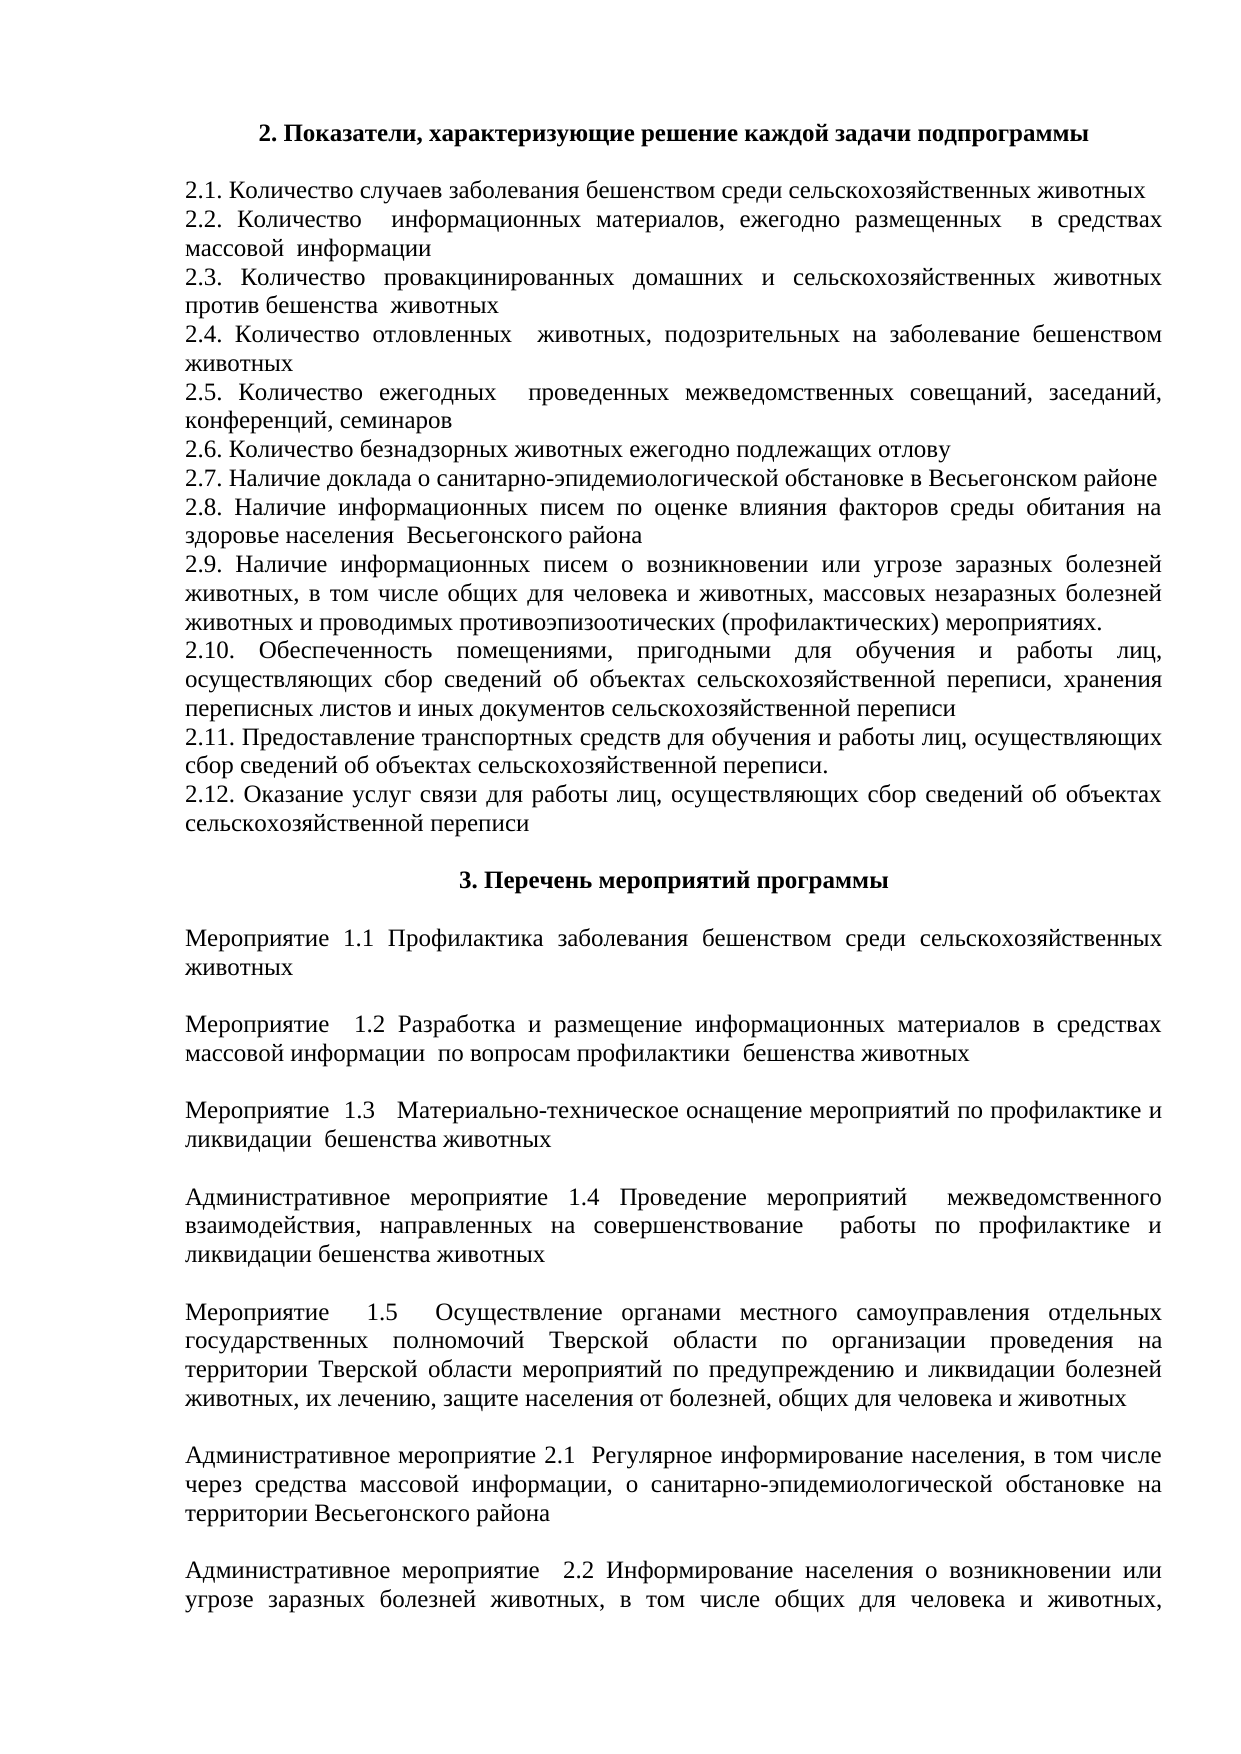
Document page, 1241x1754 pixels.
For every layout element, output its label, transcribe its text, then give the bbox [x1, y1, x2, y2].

text 2.5. Количество ежегодных проведенных межведомственных совещаний, заседаний, конференций, семинаров [185, 377, 1163, 434]
text 2.12. Оказание услуг связи для работы лиц, осуществляющих сбор сведений об объектах сельскохозяйственной переписи [185, 779, 1163, 837]
text 2.6. Количество безнадзорных животных ежегодно подлежащих отлову [185, 434, 1163, 463]
text Мероприятие 1.2 Разработка и размещение информационных материалов в средствах массовой информации по вопросам профилактики бешенства животных [185, 1009, 1163, 1067]
text 2.1. Количество случаев заболевания бешенством среди сельскохозяйственных животных [185, 176, 1163, 204]
text 2.3. Количество провакцинированных домашних и сельскохозяйственных животных против бешенства животных [185, 262, 1163, 319]
text Административное мероприятие 2.1 Регулярное информирование населения, в том числе через средства массовой информации, о санитарно-эпидемиологической обстановке на территории Весьегонского района [185, 1441, 1163, 1527]
text 3. Перечень мероприятий программы [185, 866, 1163, 894]
text 2.11. Предоставление транспортных средств для обучения и работы лиц, осуществляющих сбор сведений об объектах сельскохозяйственной переписи. [185, 722, 1163, 779]
text Административное мероприятие 1.4 Проведение мероприятий межведомственного взаимодействия, направленных на совершенствование работы по профилактике и ликвидации бешенства животных [185, 1182, 1163, 1268]
text 2.10. Обеспеченность помещениями, пригодными для обучения и работы лиц, осуществляющих сбор сведений об объектах сельскохозяйственной переписи, хранения переписных листов и иных документов сельскохозяйственной переписи [185, 636, 1163, 722]
text 2.9. Наличие информационных писем о возникновении или угрозе заразных болезней животных, в том числе общих для человека и животных, массовых незаразных болезней животных и проводимых противоэпизоотических (профилактических) мероприятиях. [185, 549, 1163, 636]
text 2.8. Наличие информационных писем по оценке влияния факторов среды обитания на здоровье населения Весьегонского района [185, 492, 1163, 549]
text Мероприятие 1.3 Материально-техническое оснащение мероприятий по профилактике и ликвидации бешенства животных [185, 1096, 1163, 1153]
text 2. Показатели, характеризующие решение каждой задачи подпрограммы [185, 118, 1163, 147]
text Мероприятие 1.5 Осуществление органами местного самоуправления отдельных государственных полномочий Тверской области по организации проведения на территории Тверской области мероприятий по предупреждению и ликвидации болезней животных, их лечению, защите населения от болезней, общих для человека и животных [185, 1297, 1163, 1412]
text Мероприятие 1.1 Профилактика заболевания бешенством среди сельскохозяйственных животных [185, 923, 1163, 981]
text 2.2. Количество информационных материалов, ежегодно размещенных в средствах массовой информации [185, 204, 1163, 262]
text 2.7. Наличие доклада о санитарно-эпидемиологической обстановке в Весьегонском районе [185, 463, 1163, 492]
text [185, 1556, 1163, 1613]
text 2.4. Количество отловленных животных, подозрительных на заболевание бешенством животных [185, 319, 1163, 377]
